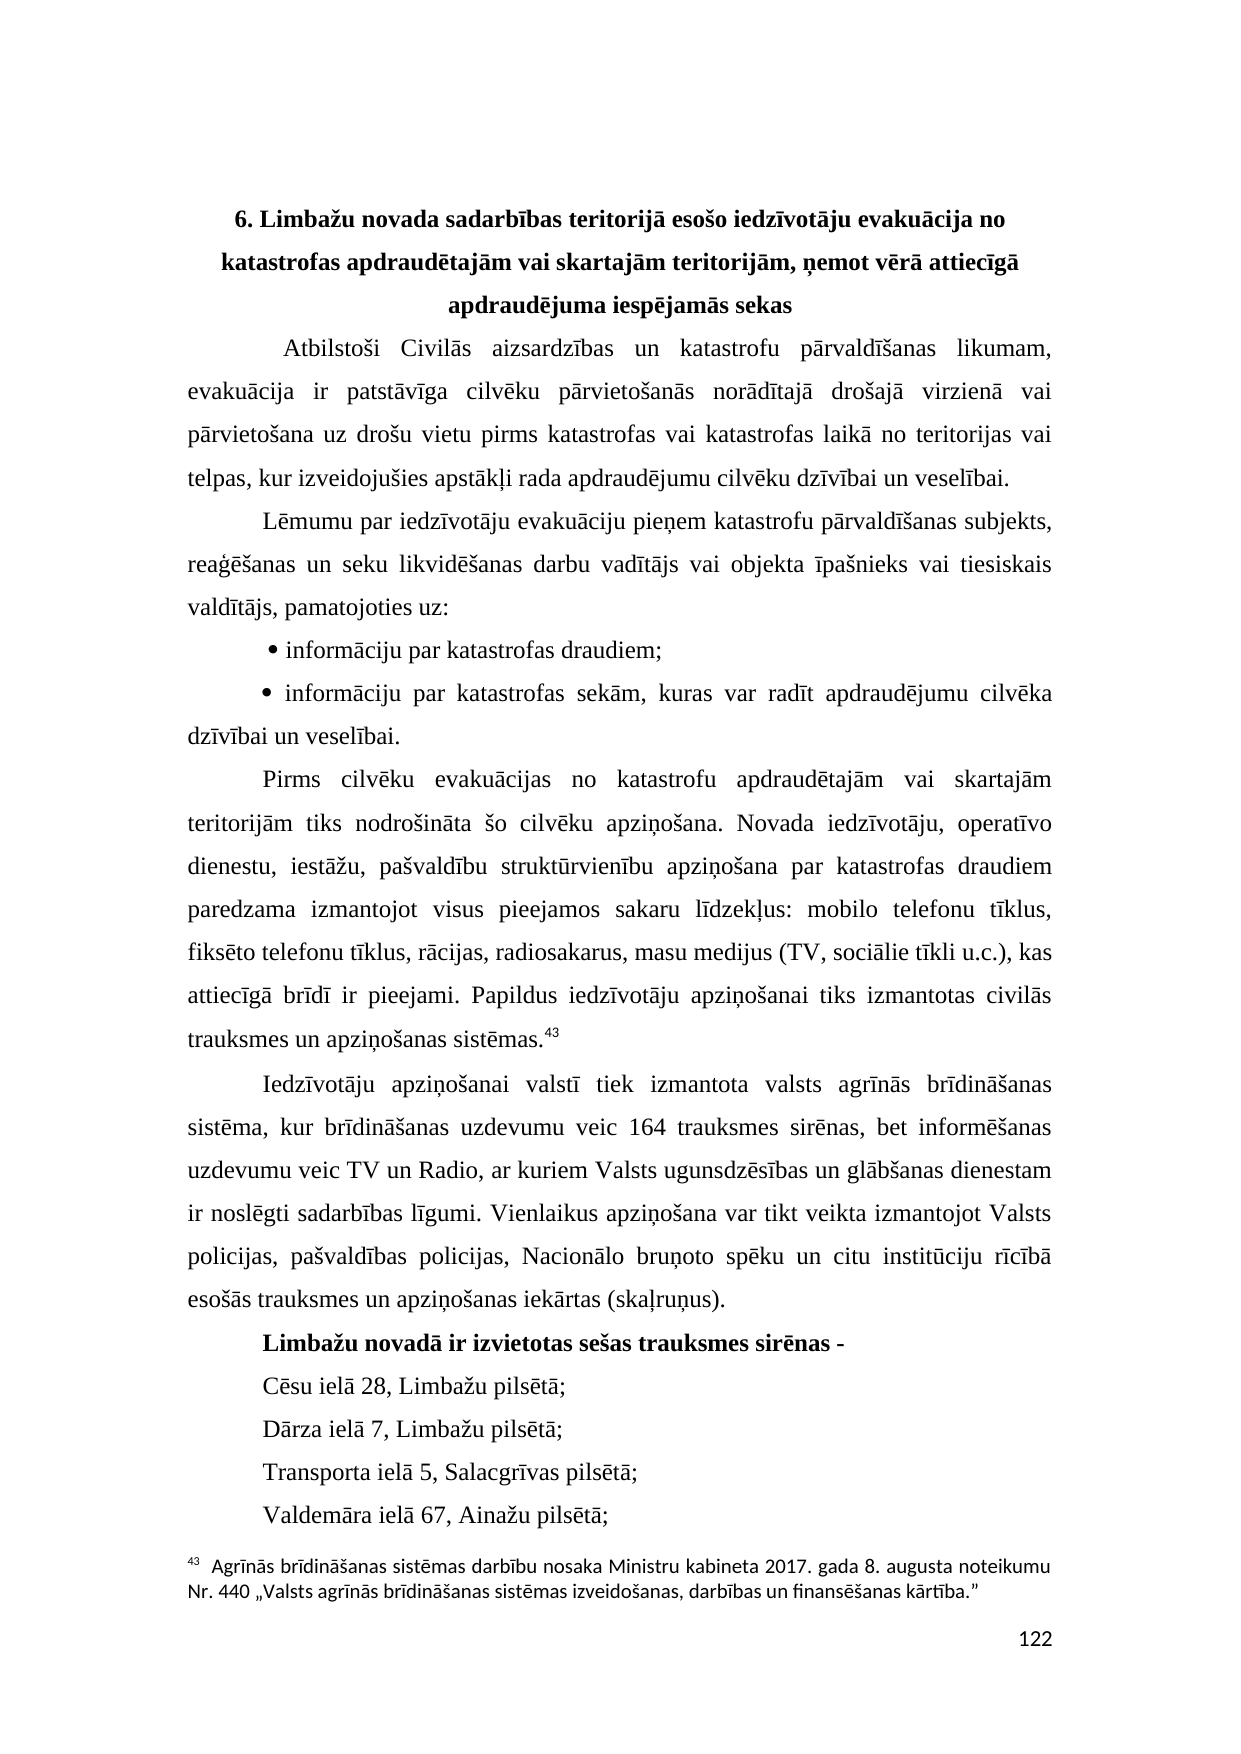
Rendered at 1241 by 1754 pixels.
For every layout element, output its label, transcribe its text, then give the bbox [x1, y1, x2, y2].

text Pirms cilvēku evakuācijas no katastrofu apdraudētajām vai skartajām teritorijām tiks nodrošināta šo cilvēku apziņošana. Novada iedzīvotāju, operatīvo dienestu, iestāžu, pašvaldību struktūrvienību apziņošana par katastrofas draudiem paredzama izmantojot visus pieejamos sakaru līdzekļus: mobilo telefonu tīklus, fiksēto telefonu tīklus, rācijas, radiosakarus, masu medijus (TV, sociālie tīkli u.c.), kas attiecīgā brīdī ir pieejami. Papildus iedzīvotāju apziņošanai tiks izmantotas civilās trauksmes un apziņošanas sistēmas. [187, 764, 1053, 1054]
text Limbažu novadā ir izvietotas sešas trauksmes sirēnas - [187, 1328, 1053, 1356]
text informāciju par katastrofas draudiem; [187, 635, 1053, 664]
text Iedzīvotāju apziņošanai valstī tiek izmantota valsts agrīnās brīdināšanas sistēma, kur brīdināšanas uzdevumu veic 164 trauksmes sirēnas, bet informēšanas uzdevumu veic TV un Radio, ar kuriem Valsts ugunsdzēsības un glābšanas dienestam ir noslēgti sadarbības līgumi. Vienlaikus apziņošana var tikt veikta izmantojot Valsts policijas, pašvaldības policijas, Nacionālo bruņoto spēku un citu institūciju rīcībā esošās trauksmes un apziņošanas iekārtas (skaļruņus). [187, 1069, 1053, 1313]
text Valdemāra ielā 67, Ainažu pilsētā; [187, 1500, 1053, 1529]
text Dārza ielā 7, Limbažu pilsētā; [187, 1414, 1053, 1443]
text Atbilstoši Civilās aizsardzības un katastrofu pārvaldīšanas likumam, evakuācija ir patstāvīga cilvēku pārvietošanās norādītajā drošajā virzienā vai pārvietošana uz drošu vietu pirms katastrofas vai katastrofas laikā no teritorijas vai telpas, kur izveidojušies apstākļi rada apdraudējumu cilvēku dzīvībai un veselībai. [187, 333, 1053, 491]
text Cēsu ielā 28, Limbažu pilsētā; [187, 1371, 1053, 1399]
text 6. Limbažu novada sadarbības teritorijā esošo iedzīvotāju evakuācija no katastrofas apdraudētajām vai skartajām teritorijām, ņemot vērā attiecīgā apdraudējuma iespējamās sekas [187, 204, 1053, 319]
text informāciju par katastrofas sekām, kuras var radīt apdraudējumu cilvēka dzīvībai un veselībai. [187, 678, 1053, 750]
text Transporta ielā 5, Salacgrīvas pilsētā; [187, 1457, 1053, 1486]
text Lēmumu par iedzīvotāju evakuāciju pieņem katastrofu pārvaldīšanas subjekts, reaģēšanas un seku likvidēšanas darbu vadītājs vai objekta īpašnieks vai tiesiskais valdītājs, pamatojoties uz: [187, 506, 1053, 621]
